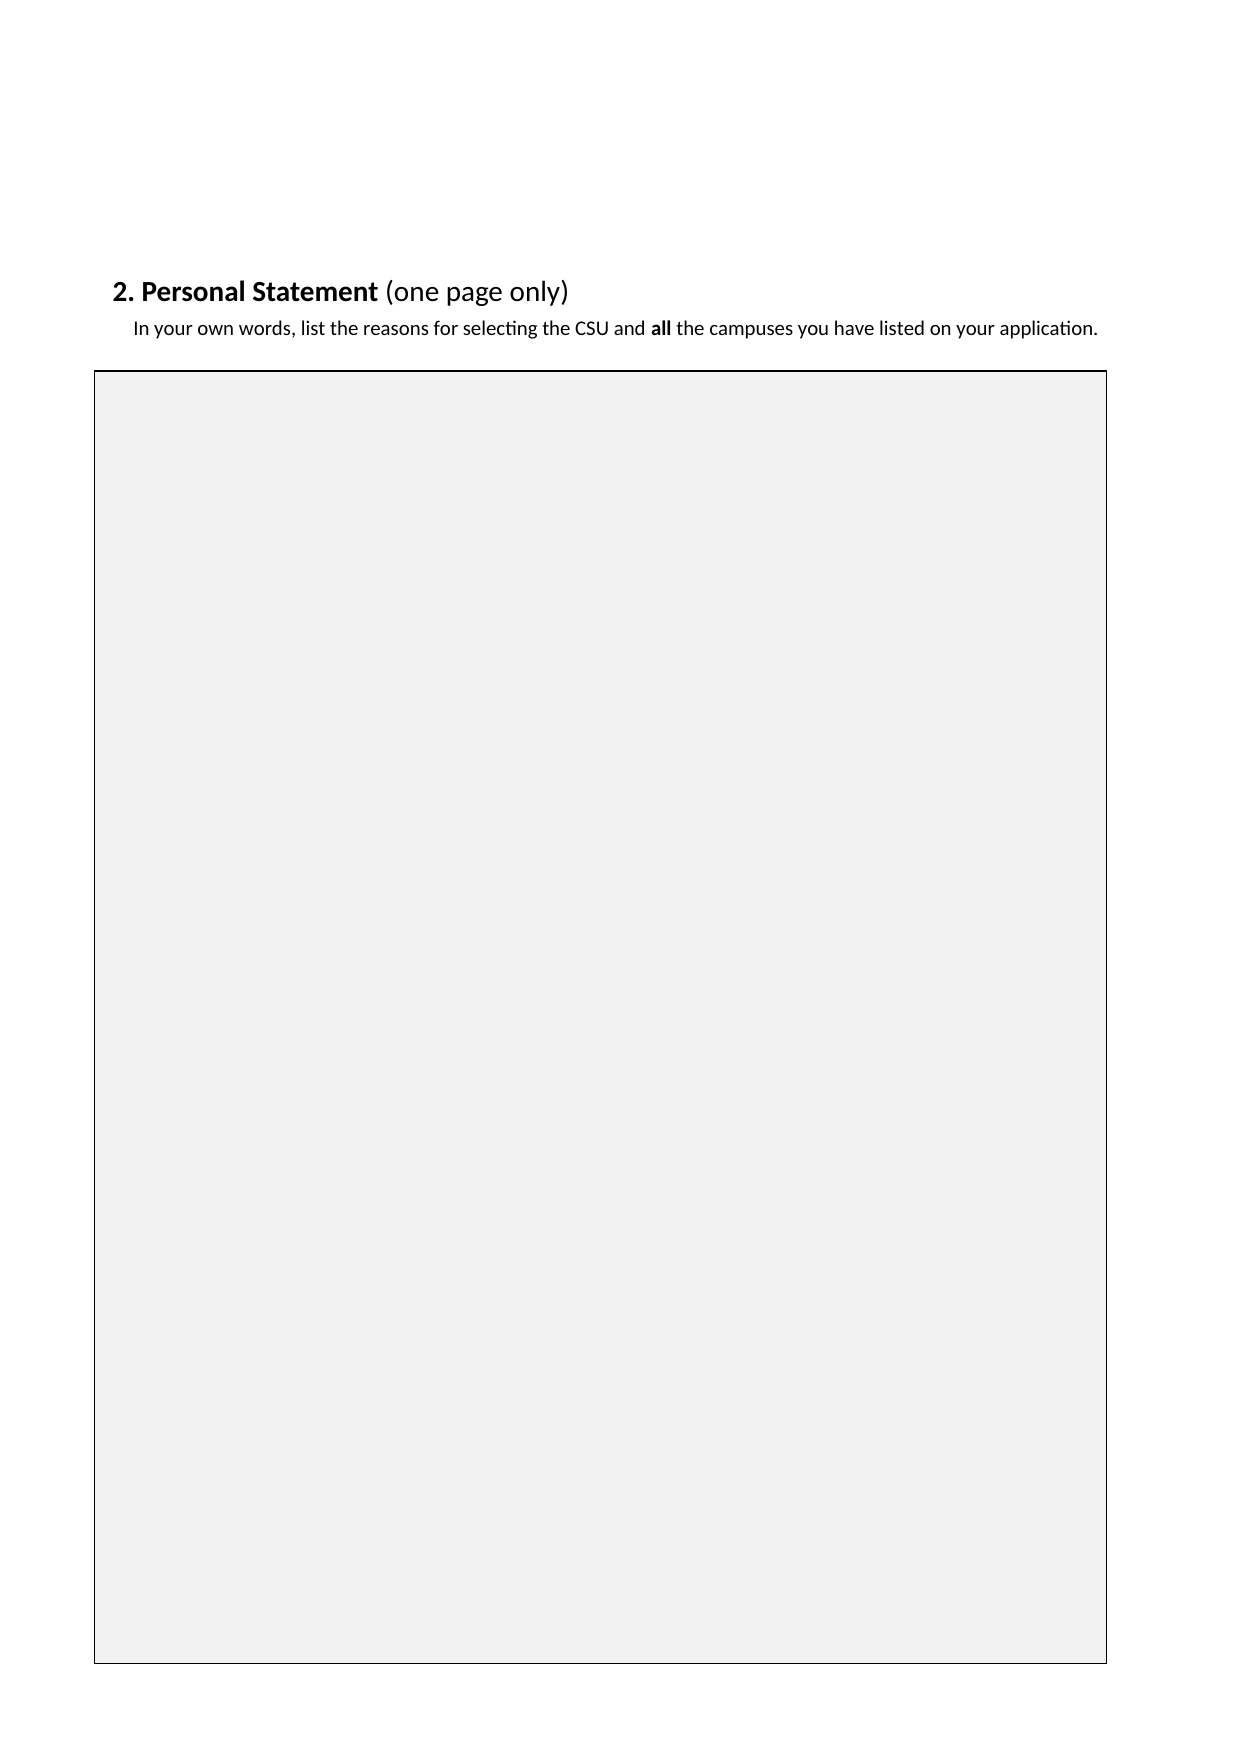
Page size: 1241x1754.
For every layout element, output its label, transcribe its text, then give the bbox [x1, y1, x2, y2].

text 2. Personal Statement (one page only) [112, 272, 1128, 309]
text In your own words, list the reasons for selecting the CSU and all the campuses you have listed on your application. [112, 309, 1102, 347]
